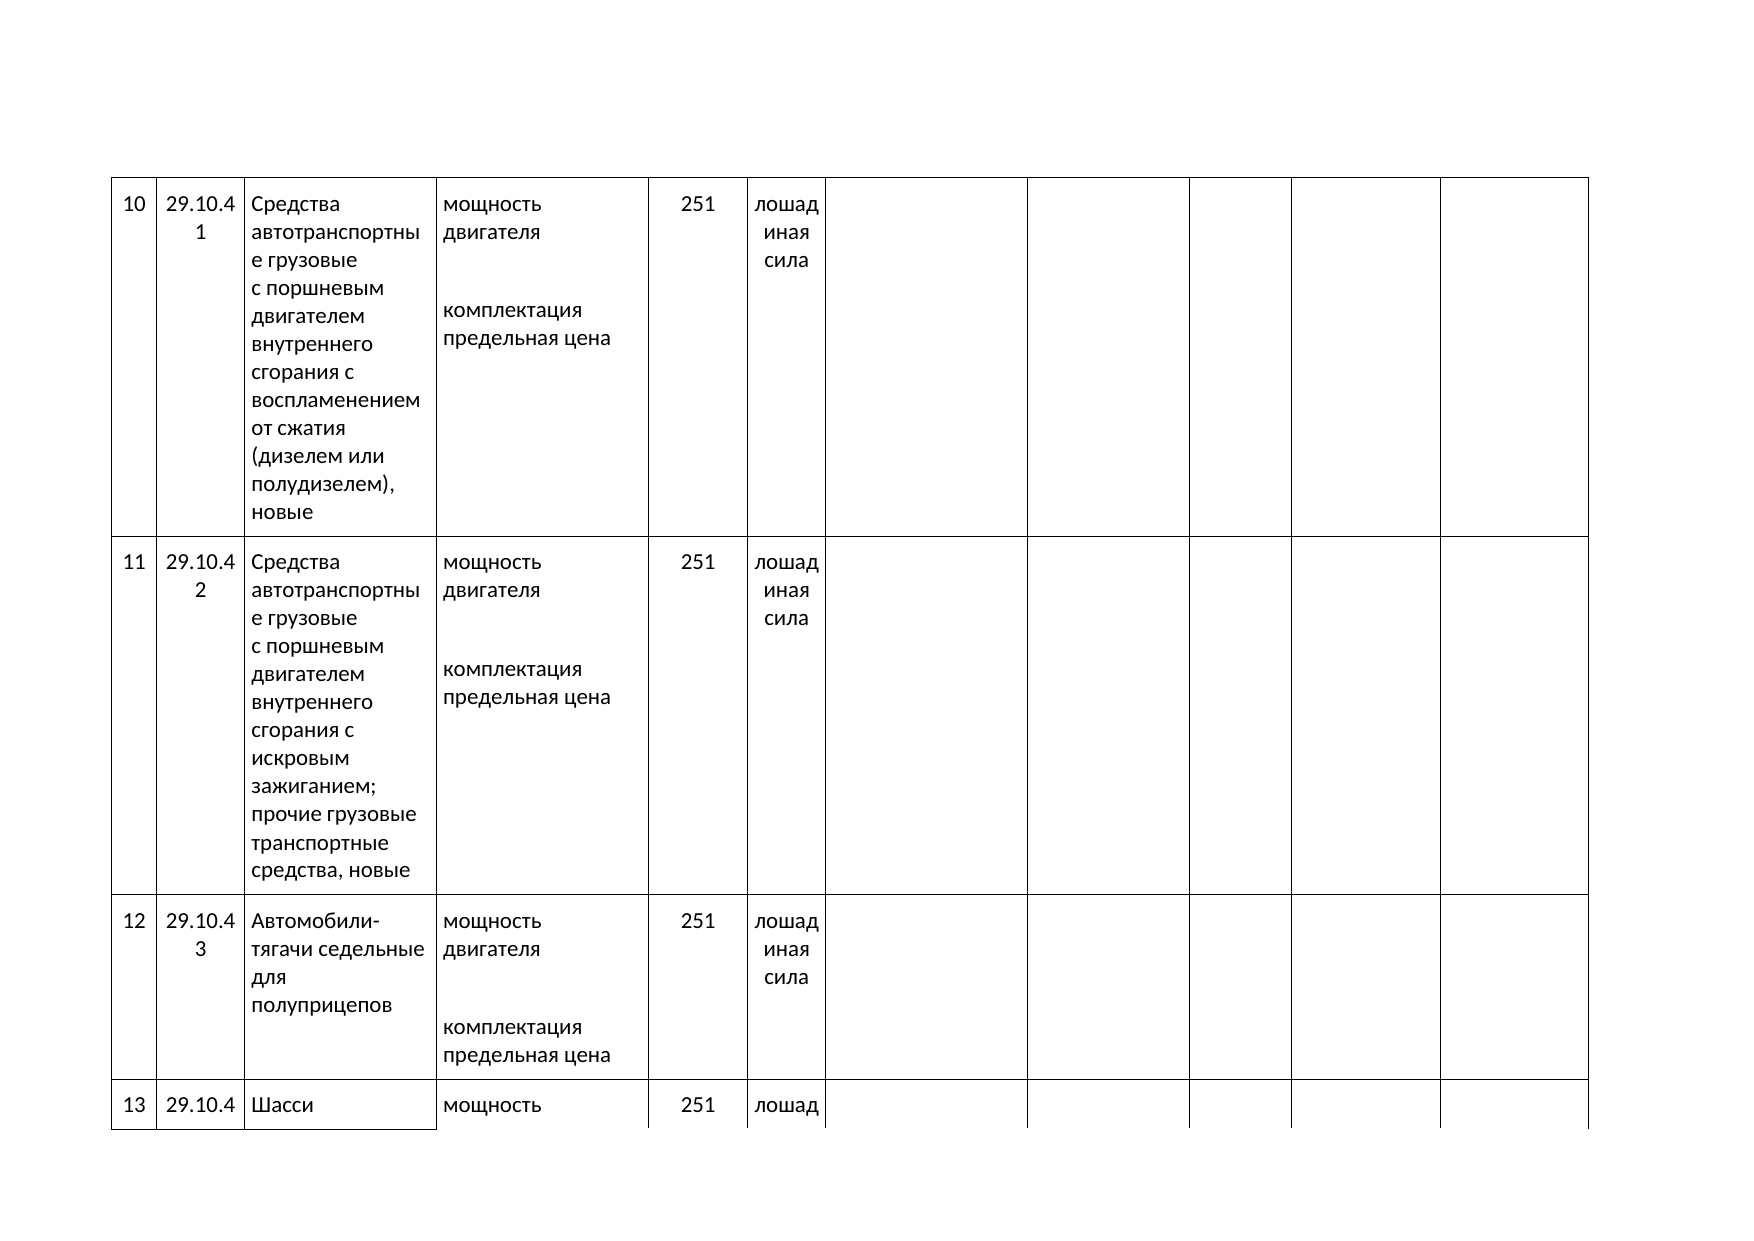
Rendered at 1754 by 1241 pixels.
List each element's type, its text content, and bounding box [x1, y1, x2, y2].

table_cell [1441, 178, 1588, 283]
table_cell [1441, 537, 1588, 642]
table_cell [826, 178, 1027, 283]
table_cell [1190, 895, 1291, 1001]
table_cell [1292, 284, 1440, 536]
table_cell [1441, 642, 1588, 894]
table_cell [748, 1001, 825, 1079]
table_cell [1028, 284, 1189, 536]
table_cell [1441, 1001, 1588, 1079]
table_cell [826, 537, 1027, 642]
table_cell [1292, 178, 1440, 283]
table_cell [1028, 1001, 1189, 1079]
table_cell комплектация предельная цена [437, 284, 648, 536]
table_cell [1028, 178, 1189, 283]
table_cell [826, 284, 1027, 536]
table_cell 10 [112, 178, 156, 536]
table_cell 251 [649, 895, 747, 1001]
table_cell 11 [112, 537, 156, 894]
table_cell лошадиная сила [748, 537, 825, 642]
table_cell мощность двигателя [437, 537, 648, 642]
table_cell [1190, 178, 1291, 283]
table_cell [825, 1080, 1027, 1129]
table_cell [1028, 642, 1189, 894]
table_cell [1292, 895, 1440, 1001]
table_cell лошадиная сила [748, 895, 825, 1001]
table_cell [748, 284, 825, 536]
table_cell 13 [112, 1080, 156, 1129]
table_cell [1190, 284, 1291, 536]
table_cell [1190, 1080, 1291, 1129]
table_cell Средства автотранспортные грузовые с поршневым двигателем внутреннего сгорания с воспламенением от сжатия (дизелем или полудизелем), новые [245, 178, 436, 536]
table_cell [826, 642, 1027, 894]
table_cell Автомобили-тягачи седельные для полуприцепов [245, 895, 436, 1079]
table_cell 29.10.44 [157, 1080, 244, 1129]
table_cell мощность двигателя [437, 1080, 648, 1129]
table_cell [1190, 537, 1291, 642]
table_cell [1028, 895, 1189, 1001]
table_cell [649, 642, 747, 894]
table_cell [1441, 1080, 1588, 1129]
table_cell лошадиная сила [748, 178, 825, 283]
table_cell лошадиная сила [748, 1080, 825, 1129]
table_cell [1190, 1001, 1291, 1079]
table_cell [649, 284, 747, 536]
table_cell [1027, 1080, 1189, 1129]
table_cell [748, 642, 825, 894]
table_cell 251 [649, 178, 747, 283]
table_cell 12 [112, 895, 156, 1079]
table_cell 29.10.42 [157, 537, 244, 894]
table_cell [826, 895, 1027, 1001]
table_cell мощность двигателя [437, 178, 648, 283]
table_cell [1441, 284, 1588, 536]
table_cell [1292, 537, 1440, 642]
table_cell 251 [648, 1080, 748, 1129]
table_cell 251 [649, 537, 747, 642]
table_cell [649, 1001, 747, 1079]
table_cell [826, 1001, 1027, 1079]
table_cell [1291, 1080, 1441, 1129]
table_cell комплектация предельная цена [437, 1001, 648, 1079]
table_cell Средства автотранспортные грузовые с поршневым двигателем внутреннего сгорания с искровым зажиганием; прочие грузовые транспортные средства, новые [245, 537, 436, 894]
table_cell [1292, 1001, 1440, 1079]
table_cell 29.10.41 [157, 178, 244, 536]
table_cell комплектация предельная цена [437, 642, 648, 894]
table_cell мощность двигателя [437, 895, 648, 1001]
table_cell [1292, 642, 1440, 894]
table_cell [245, 1080, 436, 1129]
table_cell 29.10.43 [157, 895, 244, 1079]
table_cell [1028, 537, 1189, 642]
table_cell [1441, 895, 1588, 1001]
table_cell [1190, 642, 1291, 894]
